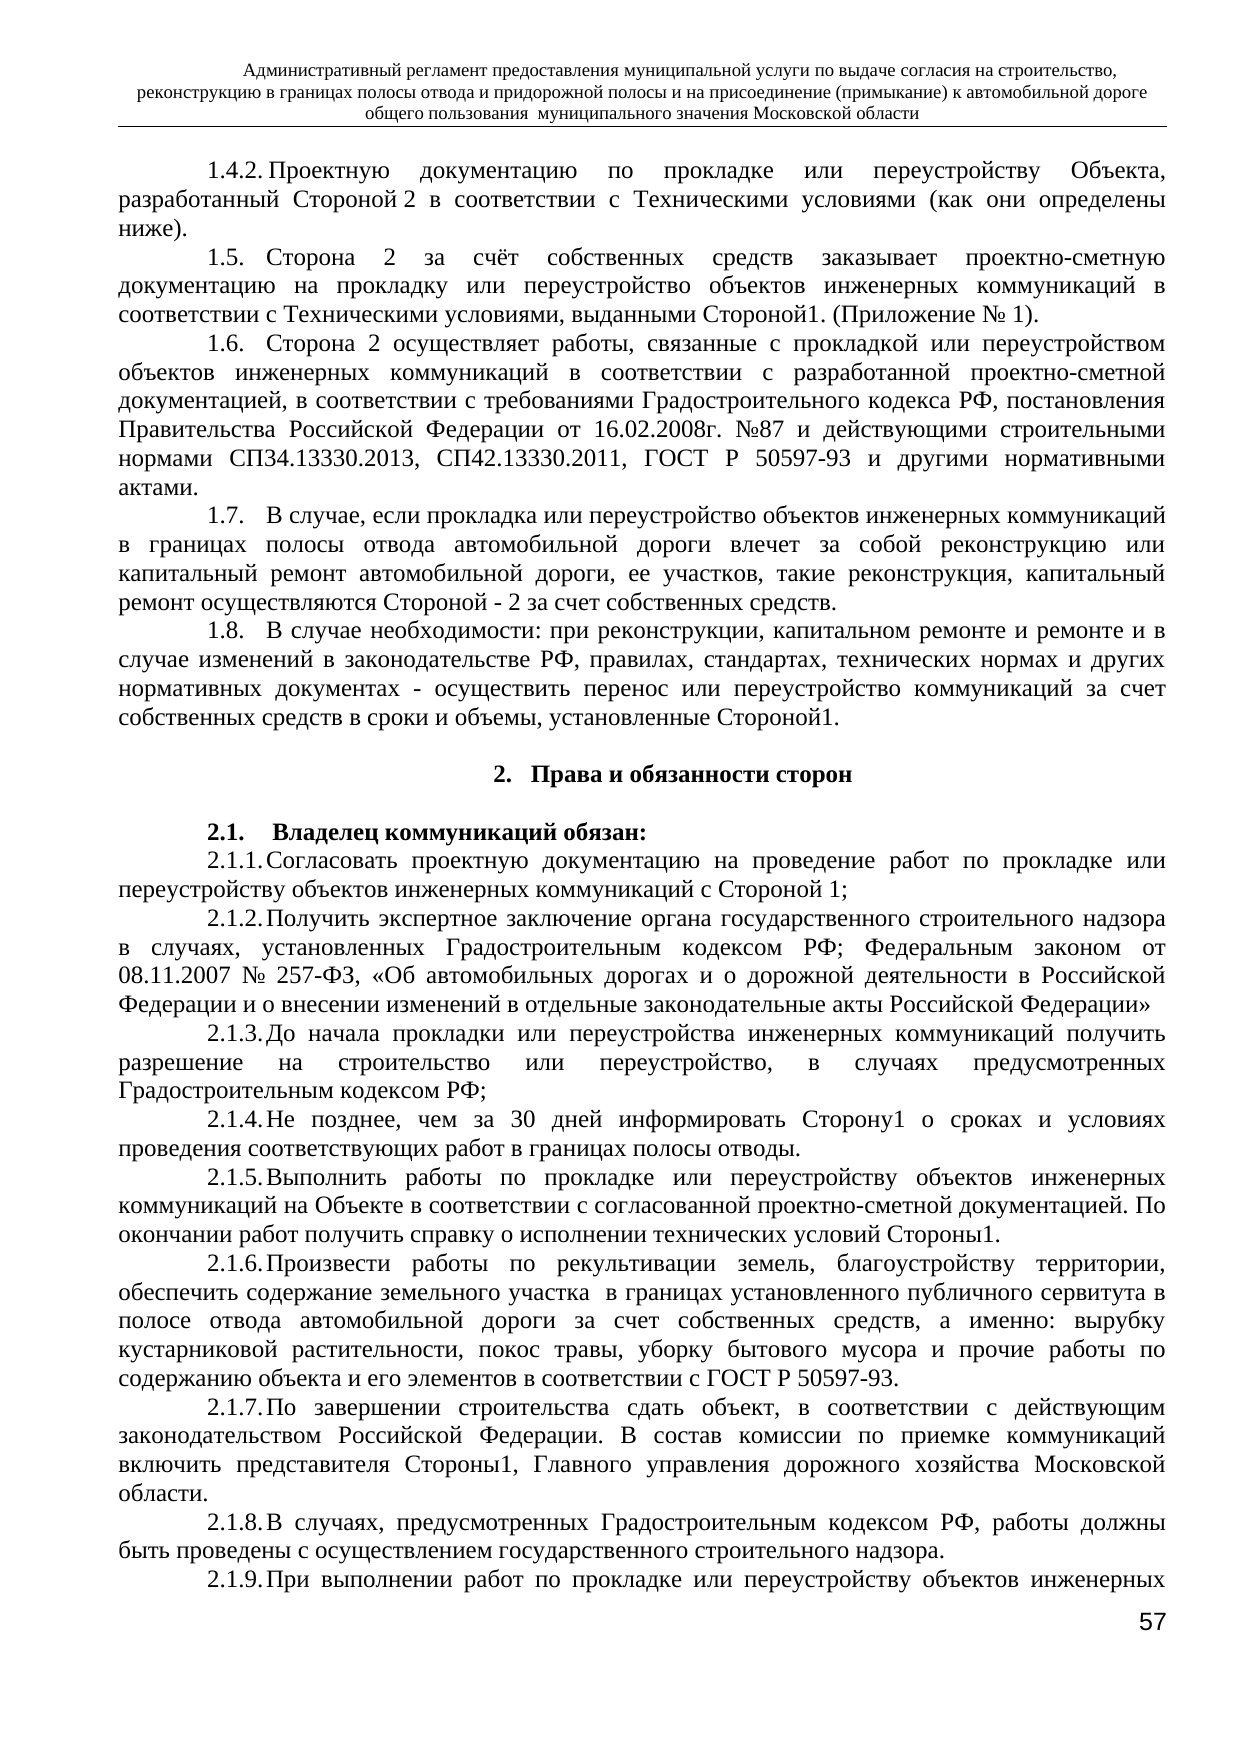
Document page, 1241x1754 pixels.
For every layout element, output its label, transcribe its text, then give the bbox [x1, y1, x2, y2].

list В случаях, предусмотренных Градостроительным кодексом РФ, работы должны быть проведены с осуществлением государственного строительного надзора. [118, 1507, 1167, 1564]
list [118, 1564, 1167, 1593]
list Получить экспертное заключение органа государственного строительного надзора в случаях, установленных Градостроительным кодексом РФ; Федеральным законом от 08.11.2007 № 257-ФЗ, «Об автомобильных дорогах и о дорожной деятельности в Российской Федерации и о внесении изменений в отдельные законодательные акты Российской Федерации» [118, 903, 1167, 1018]
list Выполнить работы по прокладке или переустройству объектов инженерных коммуникаций на Объекте в соответствии с согласованной проектно-сметной документацией. По окончании работ получить справку о исполнении технических условий Стороны1. [118, 1162, 1167, 1248]
list Не позднее, чем за 30 дней информировать Сторону1 о сроках и условиях проведения соответствующих работ в границах полосы отводы. [118, 1104, 1167, 1162]
list Владелец коммуникаций обязан: [118, 817, 1167, 846]
list Сторона 2 за счёт собственных средств заказывает проектно-сметную документацию на прокладку или переустройство объектов инженерных коммуникаций в соответствии с Техническими условиями, выданными Стороной1. (Приложение № 1). [118, 242, 1167, 328]
list Проектную документацию по прокладке или переустройству Объекта, разработанный Стороной 2 в соответствии с Техническими условиями (как они определены ниже). [118, 156, 1167, 242]
list Сторона 2 осуществляет работы, связанные с прокладкой или переустройством объектов инженерных коммуникаций в соответствии с разработанной проектно-сметной документацией, в соответствии с требованиями Градостроительного кодекса РФ, постановления Правительства Российской Федерации от 16.02.2008г. №87 и действующими строительными нормами СП34.13330.2013, СП42.13330.2011, ГОСТ Р 50597-93 и другими нормативными актами. [118, 328, 1167, 501]
list В случае необходимости: при реконструкции, капитальном ремонте и ремонте и в случае изменений в законодательстве РФ, правилах, стандартах, технических нормах и других нормативных документах - осуществить перенос или переустройство коммуникаций за счет собственных средств в сроки и объемы, установленные Стороной1. [118, 616, 1167, 731]
list До начала прокладки или переустройства инженерных коммуникаций получить разрешение на строительство или переустройство, в случаях предусмотренных Градостроительным кодексом РФ; [118, 1018, 1167, 1104]
list В случае, если прокладка или переустройство объектов инженерных коммуникаций в границах полосы отвода автомобильной дороги влечет за собой реконструкцию или капитальный ремонт автомобильной дороги, ее участков, такие реконструкция, капитальный ремонт осуществляются Стороной - 2 за счет собственных средств. [118, 501, 1167, 616]
list Права и обязанности сторон [493, 759, 1167, 788]
list Произвести работы по рекультивации земель, благоустройству территории, обеспечить содержание земельного участка в границах установленного публичного сервитута в полосе отвода автомобильной дороги за счет собственных средств, а именно: вырубку кустарниковой растительности, покос травы, уборку бытового мусора и прочие работы по содержанию объекта и его элементов в соответствии с ГОСТ Р 50597-93. [118, 1248, 1167, 1392]
list Согласовать проектную документацию на проведение работ по прокладке или переустройству объектов инженерных коммуникаций с Стороной 1; [118, 846, 1167, 903]
list По завершении строительства сдать объект, в соответствии с действующим законодательством Российской Федерации. В состав комиссии по приемке коммуникаций включить представителя Стороны1, Главного управления дорожного хозяйства Московской области. [118, 1392, 1167, 1507]
